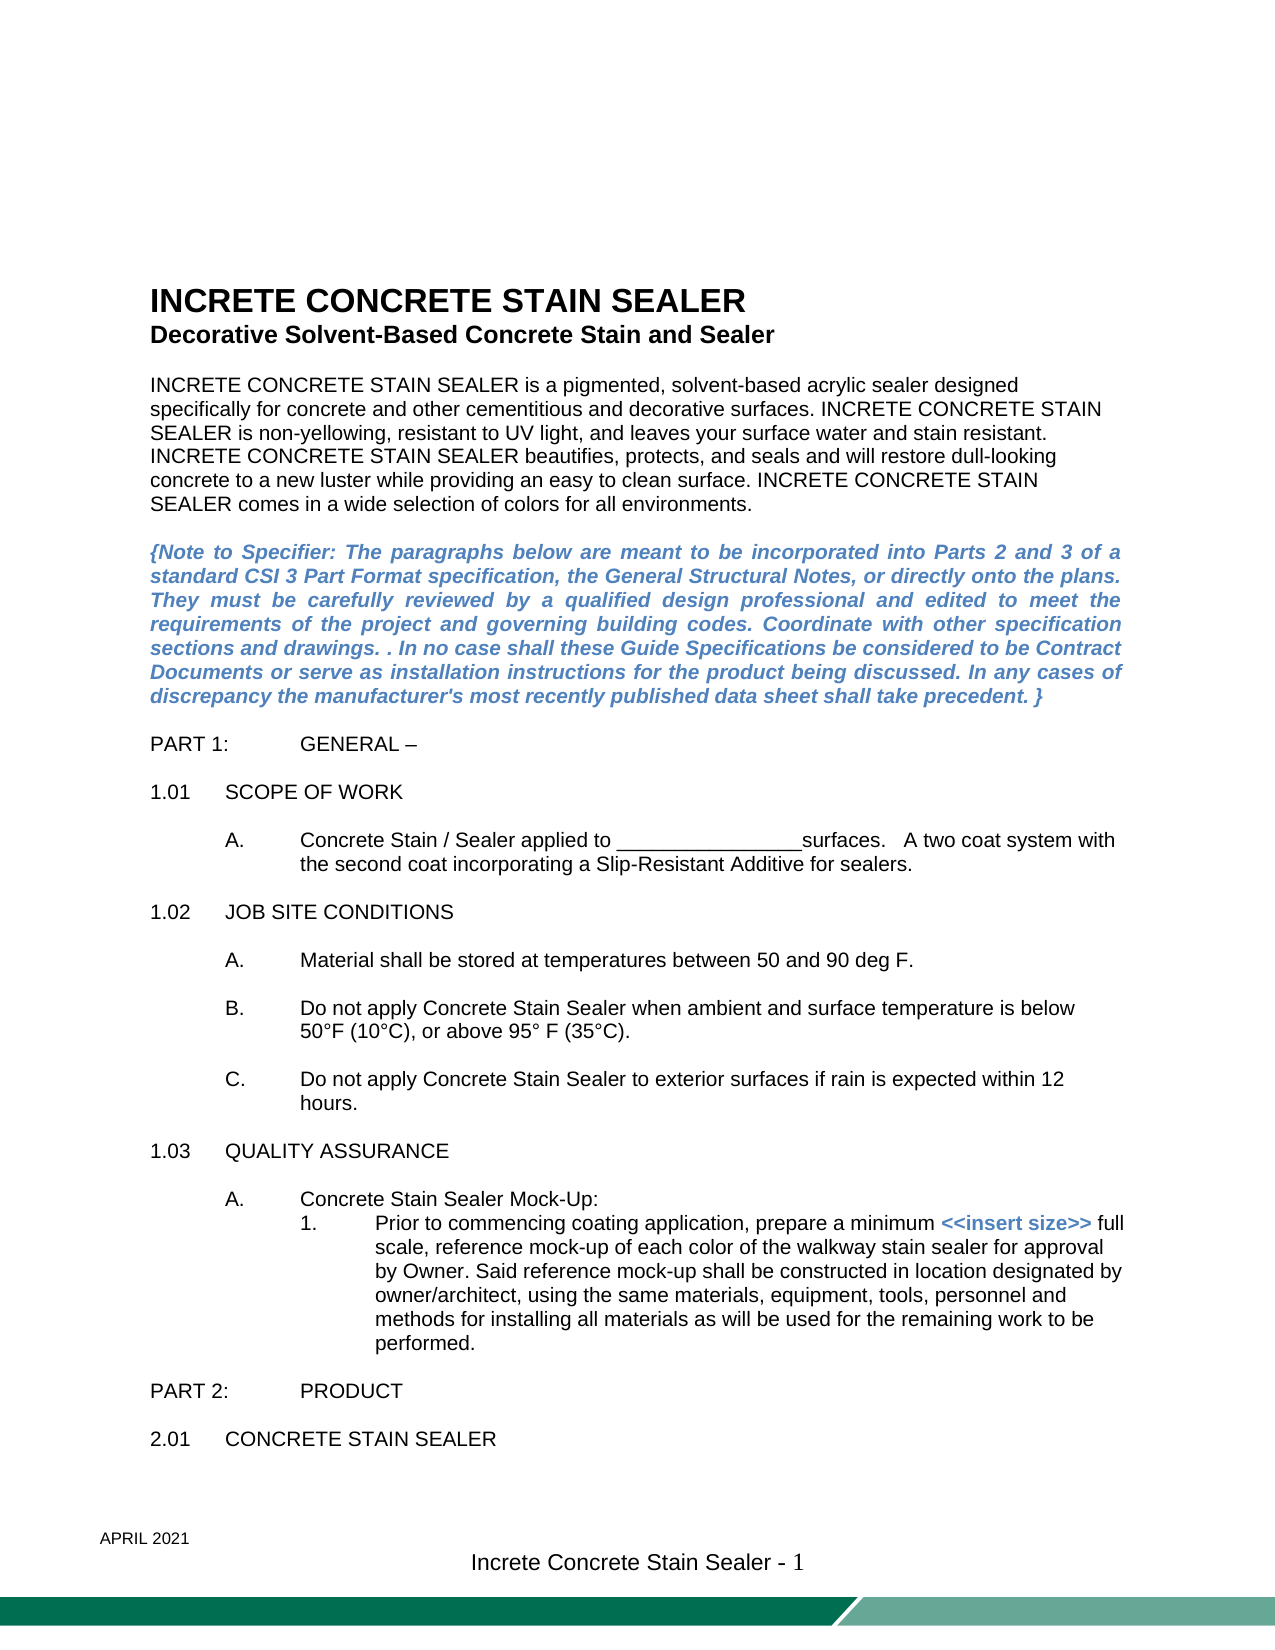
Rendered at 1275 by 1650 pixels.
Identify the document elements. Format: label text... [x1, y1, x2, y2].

text 1.03 QUALITY ASSURANCE [150, 1139, 1125, 1163]
text INCRETE CONCRETE STAIN SEALER [150, 281, 1125, 320]
text A. Material shall be stored at temperatures between 50 and 90 deg F. [150, 947, 1125, 971]
text A. Concrete Stain Sealer Mock-Up: [225, 1187, 1125, 1211]
text B. Do not apply Concrete Stain Sealer when ambient and surface temperature is below 50°F (10°C), or above 95° F (35°C). [225, 995, 1125, 1043]
picture [0, 8, 1275, 1650]
text 1. Prior to commencing coating application, prepare a minimum <<insert size>> full scale, reference mock-up of each color of the walkway stain sealer for approval by Owner. Said reference mock-up shall be constructed in location designated by owner/architect, using the same materials, equipment, tools, personnel and methods for installing all materials as will be used for the remaining work to be performed. [300, 1211, 1125, 1355]
text Decorative Solvent-Based Concrete Stain and Sealer [150, 320, 1125, 348]
text PART 1: GENERAL – [150, 732, 1125, 756]
text INCRETE CONCRETE STAIN SEALER is a pigmented, solvent-based acrylic sealer designed specifically for concrete and other cementitious and decorative surfaces. INCRETE CONCRETE STAIN SEALER is non-yellowing, resistant to UV light, and leaves your surface water and stain resistant. INCRETE CONCRETE STAIN SEALER beautifies, protects, and seals and will restore dull-looking concrete to a new luster while providing an easy to clean surface. INCRETE CONCRETE STAIN SEALER comes in a wide selection of colors for all environments. [150, 372, 1125, 516]
text PART 2: PRODUCT [150, 1379, 1125, 1403]
text {Note to Specifier: The paragraphs below are meant to be incorporated into Parts 2 and 3 of a standard CSI 3 Part Format specification, the General Structural Notes, or directly onto the plans. They must be carefully reviewed by a qualified design professional and edited to meet the requirements of the project and governing building codes. Coordinate with other specification sections and drawings. . In no case shall these Guide Specifications be considered to be Contract Documents or serve as installation instructions for the product being discussed. In any cases of discrepancy the manufacturer's most recently published data sheet shall take precedent. } [150, 540, 1125, 708]
text 1.01 SCOPE OF WORK [150, 780, 1125, 804]
text 2.01 CONCRETE STAIN SEALER [150, 1427, 1125, 1451]
text C. Do not apply Concrete Stain Sealer to exterior surfaces if rain is expected within 12 hours. [225, 1067, 1125, 1115]
text A. Concrete Stain / Sealer applied to ________________surfaces. A two coat system with the second coat incorporating a Slip-Resistant Additive for sealers. [225, 828, 1125, 876]
text 1.02 JOB SITE CONDITIONS [150, 899, 1125, 923]
